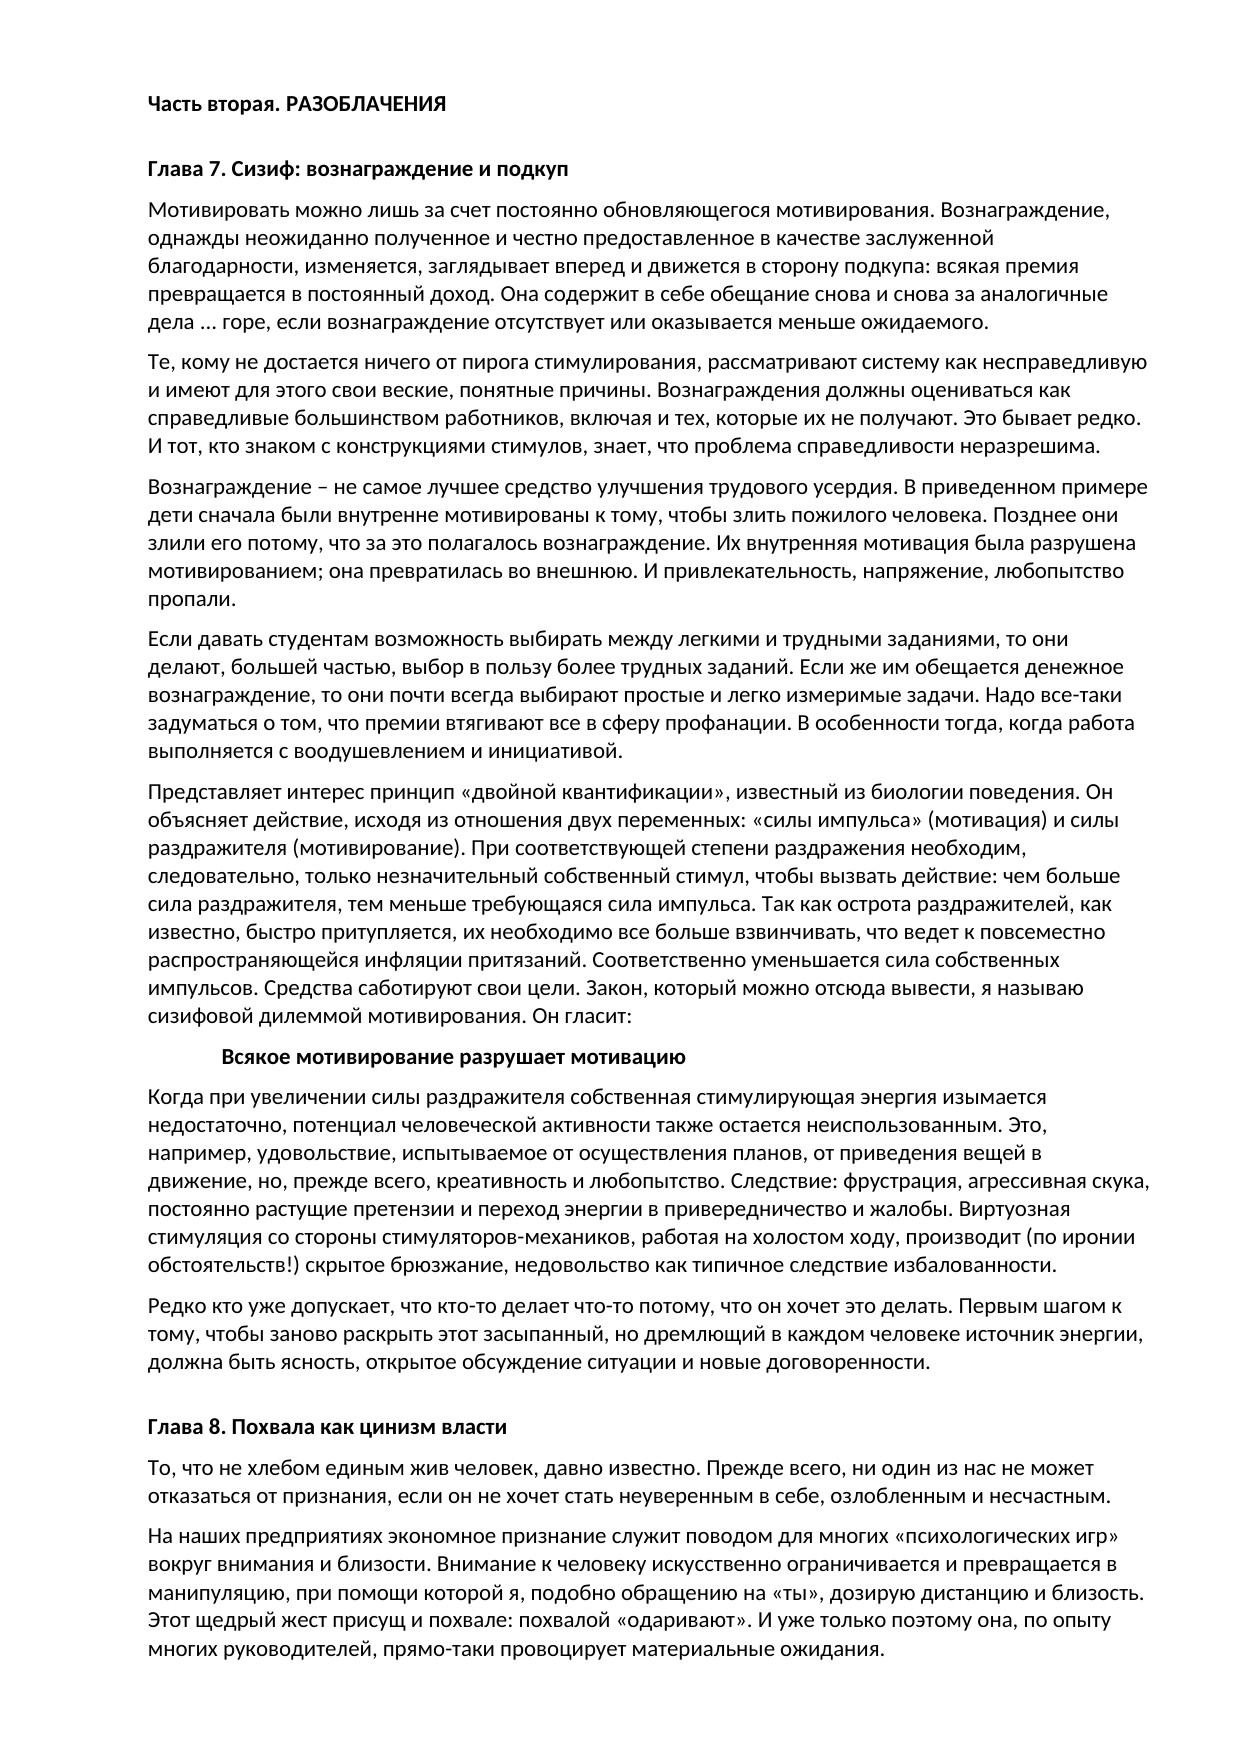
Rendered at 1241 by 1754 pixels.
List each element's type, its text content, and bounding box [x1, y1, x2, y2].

text Если давать студентам возможность выбирать между легкими и трудными заданиями, то они делают, большей частью, выбор в пользу более трудных заданий. Если же им обещается денежное вознаграждение, то они почти всегда выбирают простые и легко измеримые задачи. Надо все-таки задуматься о том, что премии втягивают все в сферу профанации. В особенности тогда, когда работа выполняется с воодушевлением и инициативой. [148, 624, 1152, 764]
text Глава 8. Похвала как цинизм власти [148, 1412, 1152, 1441]
text Когда при увеличении силы раздражителя собственная стимулирующая энергия изымается недостаточно, потенциал человеческой активности также остается неиспользованным. Это, например, удовольствие, испытываемое от осуществления планов, от приведения вещей в движение, но, прежде всего, креативность и любопытство. Следствие: фрустрация, агрессивная скука, постоянно растущие претензии и переход энергии в привередничество и жалобы. Виртуозная стимуляция со стороны стимуляторов-механиков, работая на холостом ходу, производит (по иронии обстоятельств!) скрытое брюзжание, недовольство как типичное следствие избалованности. [148, 1082, 1152, 1278]
text Представляет интерес принцип «двойной квантификации», известный из биологии поведения. Он объясняет действие, исходя из отношения двух переменных: «силы импульса» (мотивация) и силы раздражителя (мотивирование). При соответствующей степени раздражения необходим, следовательно, только незначительный собственный стимул, чтобы вызвать действие: чем больше сила раздражителя, тем меньше требующаяся сила импульса. Так как острота раздражителей, как известно, быстро притупляется, их необходимо все больше взвинчивать, что ведет к повсеместно распространяющейся инфляции притязаний. Соответственно уменьшается сила собственных импульсов. Средства саботируют свои цели. Закон, который можно отсюда вывести, я называю сизифовой дилеммой мотивирования. Он гласит: [148, 777, 1152, 1029]
text На наших предприятиях экономное признание служит поводом для многих «психологических игр» вокруг внимания и близости. Внимание к человеку искусственно ограничивается и превращается в манипуляцию, при помощи которой я, подобно обращению на «ты», дозирую дистанцию и близость. Этот щедрый жест присущ и похвале: похвалой «одаривают». И уже только поэтому она, по опыту многих руководителей, прямо-таки провоцирует материальные ожидания. [148, 1522, 1152, 1662]
text Те, кому не достается ничего от пирога стимулирования, рассматривают систему как несправедливую и имеют для этого свои веские, понятные причины. Вознаграждения должны оцениваться как справедливые большинством работников, включая и тех, которые их не получают. Это бывает редко. И тот, кто знаком с конструкциями стимулов, знает, что проблема справедливости неразрешима. [148, 347, 1152, 459]
text Мотивировать можно лишь за счет постоянно обновляющегося мотивирования. Вознаграждение, однажды неожиданно полученное и честно предоставленное в качестве заслуженной благодарности, изменяется, заглядывает вперед и движется в сторону подкупа: всякая премия превращается в постоянный доход. Она содержит в себе обещание снова и снова за аналогичные дела ... горе, если вознаграждение отсутствует или оказывается меньше ожидаемого. [148, 195, 1152, 335]
text Редко кто уже допускает, что кто-то делает что-то потому, что он хочет это делать. Первым шагом к тому, чтобы заново раскрыть этот засыпанный, но дремлющий в каждом человеке источник энергии, должна быть ясность, открытое обсуждение ситуации и новые договоренности. [148, 1291, 1152, 1375]
text То, что не хлебом единым жив человек, давно известно. Прежде всего, ни один из нас не может отказаться от признания, если он не хочет стать неуверенным в себе, озлобленным и несчастным. [148, 1453, 1152, 1509]
text Вознаграждение – не самое лучшее средство улучшения трудового усердия. В приведенном примере дети сначала были внутренне мотивированы к тому, чтобы злить пожилого человека. Позднее они злили его потому, что за это полагалось вознаграждение. Их внутренняя мотивация была разрушена мотивированием; она превратилась во внешнюю. И привлекательность, напряжение, любопытство пропали. [148, 472, 1152, 612]
text Часть вторая. РАЗОБЛАЧЕНИЯ [148, 89, 1152, 117]
text Всякое мотивирование разрушает мотивацию [221, 1042, 1152, 1070]
text Глава 7. Сизиф: вознаграждение и подкуп [148, 154, 1152, 182]
